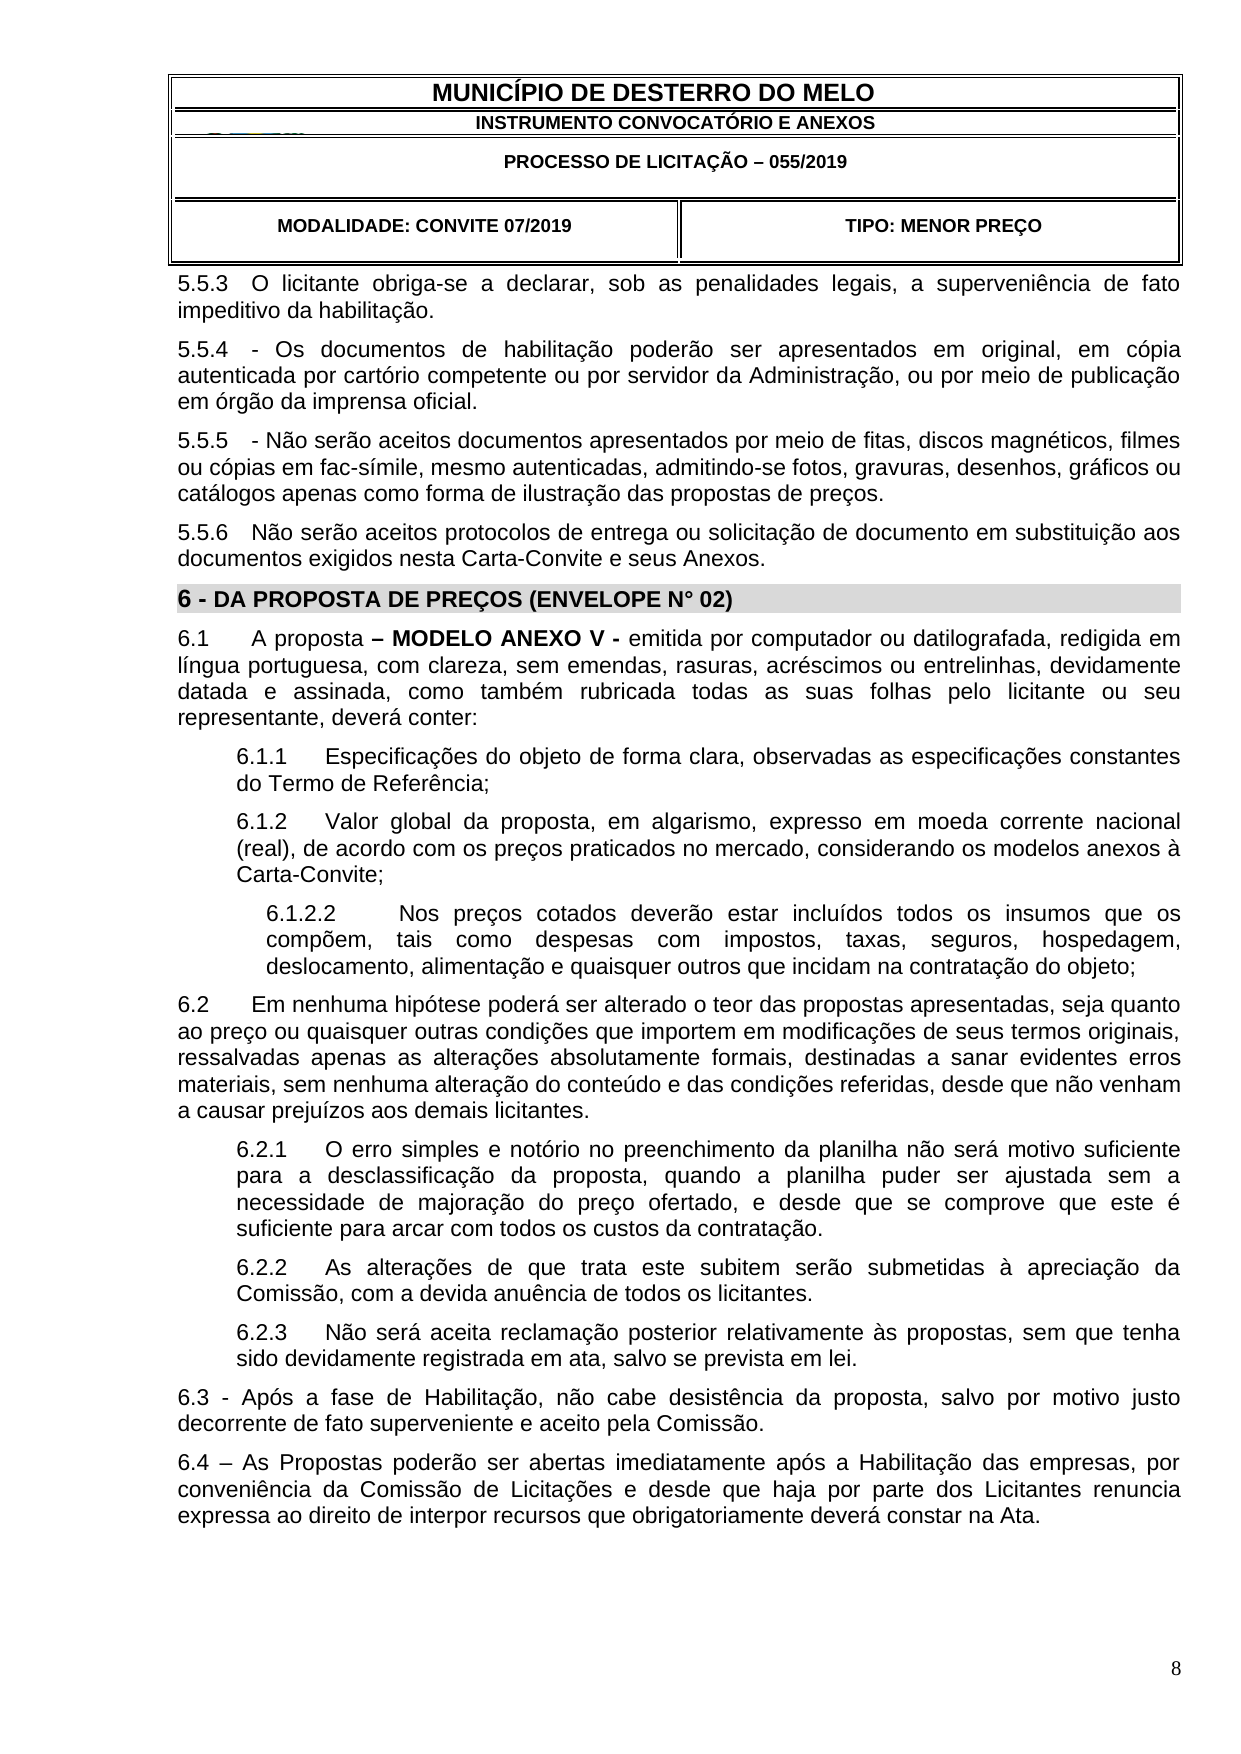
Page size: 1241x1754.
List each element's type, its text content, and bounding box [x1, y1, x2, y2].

subtitle 6 - DA PROPOSTA DE PREÇOS (ENVELOPE N° 02) [177, 584, 1181, 613]
text 6.2 Em nenhuma hipótese poderá ser alterado o teor das propostas apresentadas, seja quanto ao preço ou quaisquer outras condições que importem em modificações de seus termos originais, ressalvadas apenas as alterações absolutamente formais, destinadas a sanar evidentes erros materiais, sem nenhuma alteração do conteúdo e das condições referidas, desde que não venham a causar prejuízos aos demais licitantes. [177, 991, 1181, 1123]
text 6.1.2.2 Nos preços cotados deverão estar incluídos todos os insumos que os compõem, tais como despesas com impostos, taxas, seguros, hospedagem, deslocamento, alimentação e quaisquer outros que incidam na contratação do objeto; [266, 900, 1181, 979]
text 5.5.3 O licitante obriga-se a declarar, sob as penalidades legais, a superveniência de fato impeditivo da habilitação. [177, 270, 1181, 323]
text 6.2.1 O erro simples e notório no preenchimento da planilha não será motivo suficiente para a desclassificação da proposta, quando a planilha puder ser ajustada sem a necessidade de majoração do preço ofertado, e desde que se comprove que este é suficiente para arcar com todos os custos da contratação. [236, 1136, 1181, 1241]
text 6.2.2 As alterações de que trata este subitem serão submetidas à apreciação da Comissão, com a devida anuência de todos os licitantes. [236, 1254, 1181, 1306]
text 5.5.5 - Não serão aceitos documentos apresentados por meio de fitas, discos magnéticos, filmes ou cópias em fac-símile, mesmo autenticadas, admitindo-se fotos, gravuras, desenhos, gráficos ou catálogos apenas como forma de ilustração das propostas de preços. [177, 427, 1181, 506]
text 5.5.4 - Os documentos de habilitação poderão ser apresentados em original, em cópia autenticada por cartório competente ou por servidor da Administração, ou por meio de publicação em órgão da imprensa oficial. [177, 336, 1181, 415]
text 6.1.1 Especificações do objeto de forma clara, observadas as especificações constantes do Termo de Referência; [236, 743, 1181, 796]
text 6.1.2 Valor global da proposta, em algarismo, expresso em moeda corrente nacional (real), de acordo com os preços praticados no mercado, considerando os modelos anexos à Carta-Convite; [236, 808, 1181, 887]
text 6.4 – As Propostas poderão ser abertas imediatamente após a Habilitação das empresas, por conveniência da Comissão de Licitações e desde que haja por parte dos Licitantes renuncia expressa ao direito de interpor recursos que obrigatoriamente deverá constar na Ata. [177, 1449, 1181, 1528]
text 6.3 - Após a fase de Habilitação, não cabe desistência da proposta, salvo por motivo justo decorrente de fato superveniente e aceito pela Comissão. [177, 1384, 1181, 1437]
text 6.2.3 Não será aceita reclamação posterior relativamente às propostas, sem que tenha sido devidamente registrada em ata, salvo se prevista em lei. [236, 1319, 1181, 1372]
text 5.5.6 Não serão aceitos protocolos de entrega ou solicitação de documento em substituição aos documentos exigidos nesta Carta-Convite e seus Anexos. [177, 519, 1181, 571]
text 6.1 A proposta – MODELO ANEXO V - emitida por computador ou datilografada, redigida em língua portuguesa, com clareza, sem emendas, rasuras, acréscimos ou entrelinhas, devidamente datada e assinada, como também rubricada todas as suas folhas pelo licitante ou seu representante, deverá conter: [177, 625, 1181, 731]
